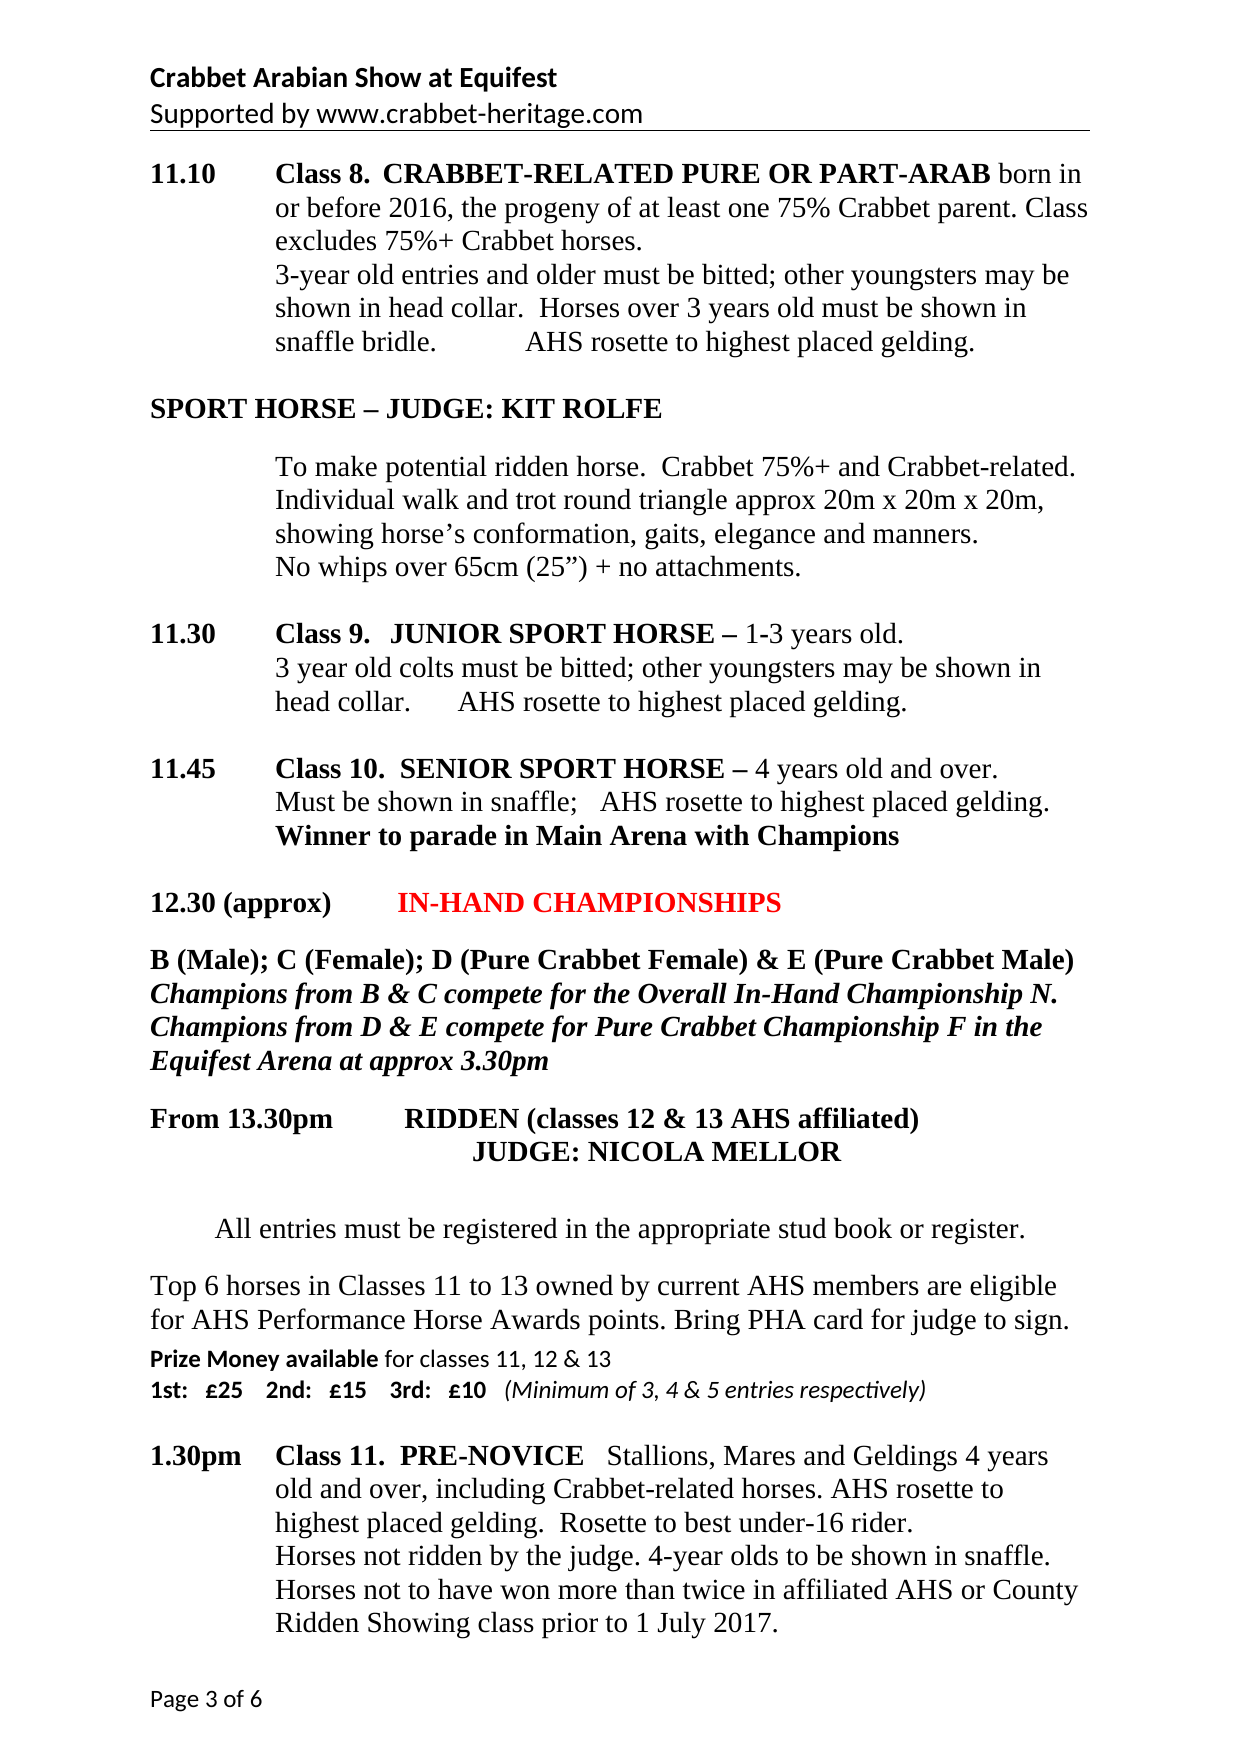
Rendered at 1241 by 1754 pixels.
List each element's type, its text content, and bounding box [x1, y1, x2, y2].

text 11.10 Class 8. CRABBET-RELATED PURE OR PART-ARAB born in or before 2016, the progeny of at least one 75% Crabbet parent. Class excludes 75%+ Crabbet horses. [150, 156, 1090, 257]
text 11.30 Class 9. JUNIOR SPORT HORSE – 1-3 years old. [150, 617, 1090, 650]
text Prize Money available for classes 11, 12 & 13 [150, 1343, 1090, 1374]
text Horses not ridden by the judge. 4-year olds to be shown in snaffle. [150, 1538, 1090, 1572]
text To make potential ridden horse. Crabbet 75%+ and Crabbet-related. Individual walk and trot round triangle approx 20m x 20m x 20m, showing horse’s conformation, gaits, elegance and manners. [275, 449, 1090, 549]
text 1st: £25 2nd: £15 3rd: £10 (Minimum of 3, 4 & 5 entries respectively) [150, 1374, 1090, 1404]
text From 13.30pm RIDDEN (classes 12 & 13 AHS affiliated) [150, 1101, 1090, 1134]
text B (Male); C (Female); D (Pure Crabbet Female) & E (Pure Crabbet Male) [150, 942, 1090, 976]
text Winner to parade in Main Arena with Champions [150, 818, 1090, 851]
text Champions from D & E compete for Pure Crabbet Championship F in the Equifest Arena at approx 3.30pm [150, 1009, 1090, 1077]
text 1.30pm Class 11. PRE-NOVICE Stallions, Mares and Geldings 4 years old and over, including Crabbet-related horses. AHS rosette to highest placed gelding. Rosette to best under-16 rider. [150, 1438, 1090, 1538]
text 3-year old entries and older must be bitted; other youngsters may be shown in head collar. Horses over 3 years old must be shown in snaffle bridle. AHS rosette to highest placed gelding. [150, 257, 1090, 358]
text SPORT HORSE – JUDGE: KIT ROLFE [150, 391, 1090, 425]
text JUDGE: NICOLA MELLOR [150, 1134, 1090, 1168]
text 11.45 Class 10. SENIOR SPORT HORSE – 4 years old and over. [150, 751, 1090, 784]
text All entries must be registered in the appropriate stud book or register. [150, 1211, 1090, 1244]
text 12.30 (approx) IN-HAND CHAMPIONSHIPS [150, 885, 1090, 918]
text Horses not to have won more than twice in affiliated AHS or County Ridden Showing class prior to 1 July 2017. [150, 1572, 1090, 1639]
text No whips over 65cm (25”) + no attachments. [275, 549, 1090, 583]
text 3 year old colts must be bitted; other youngsters may be shown in head collar. AHS rosette to highest placed gelding. [150, 650, 1090, 717]
text Champions from B & C compete for the Overall In-Hand Championship N. [150, 976, 1090, 1009]
text Top 6 horses in Classes 11 to 13 owned by current AHS members are eligible for AHS Performance Horse Awards points. Bring PHA card for judge to sign. [150, 1268, 1090, 1336]
text Must be shown in snaffle; AHS rosette to highest placed gelding. [150, 784, 1090, 818]
